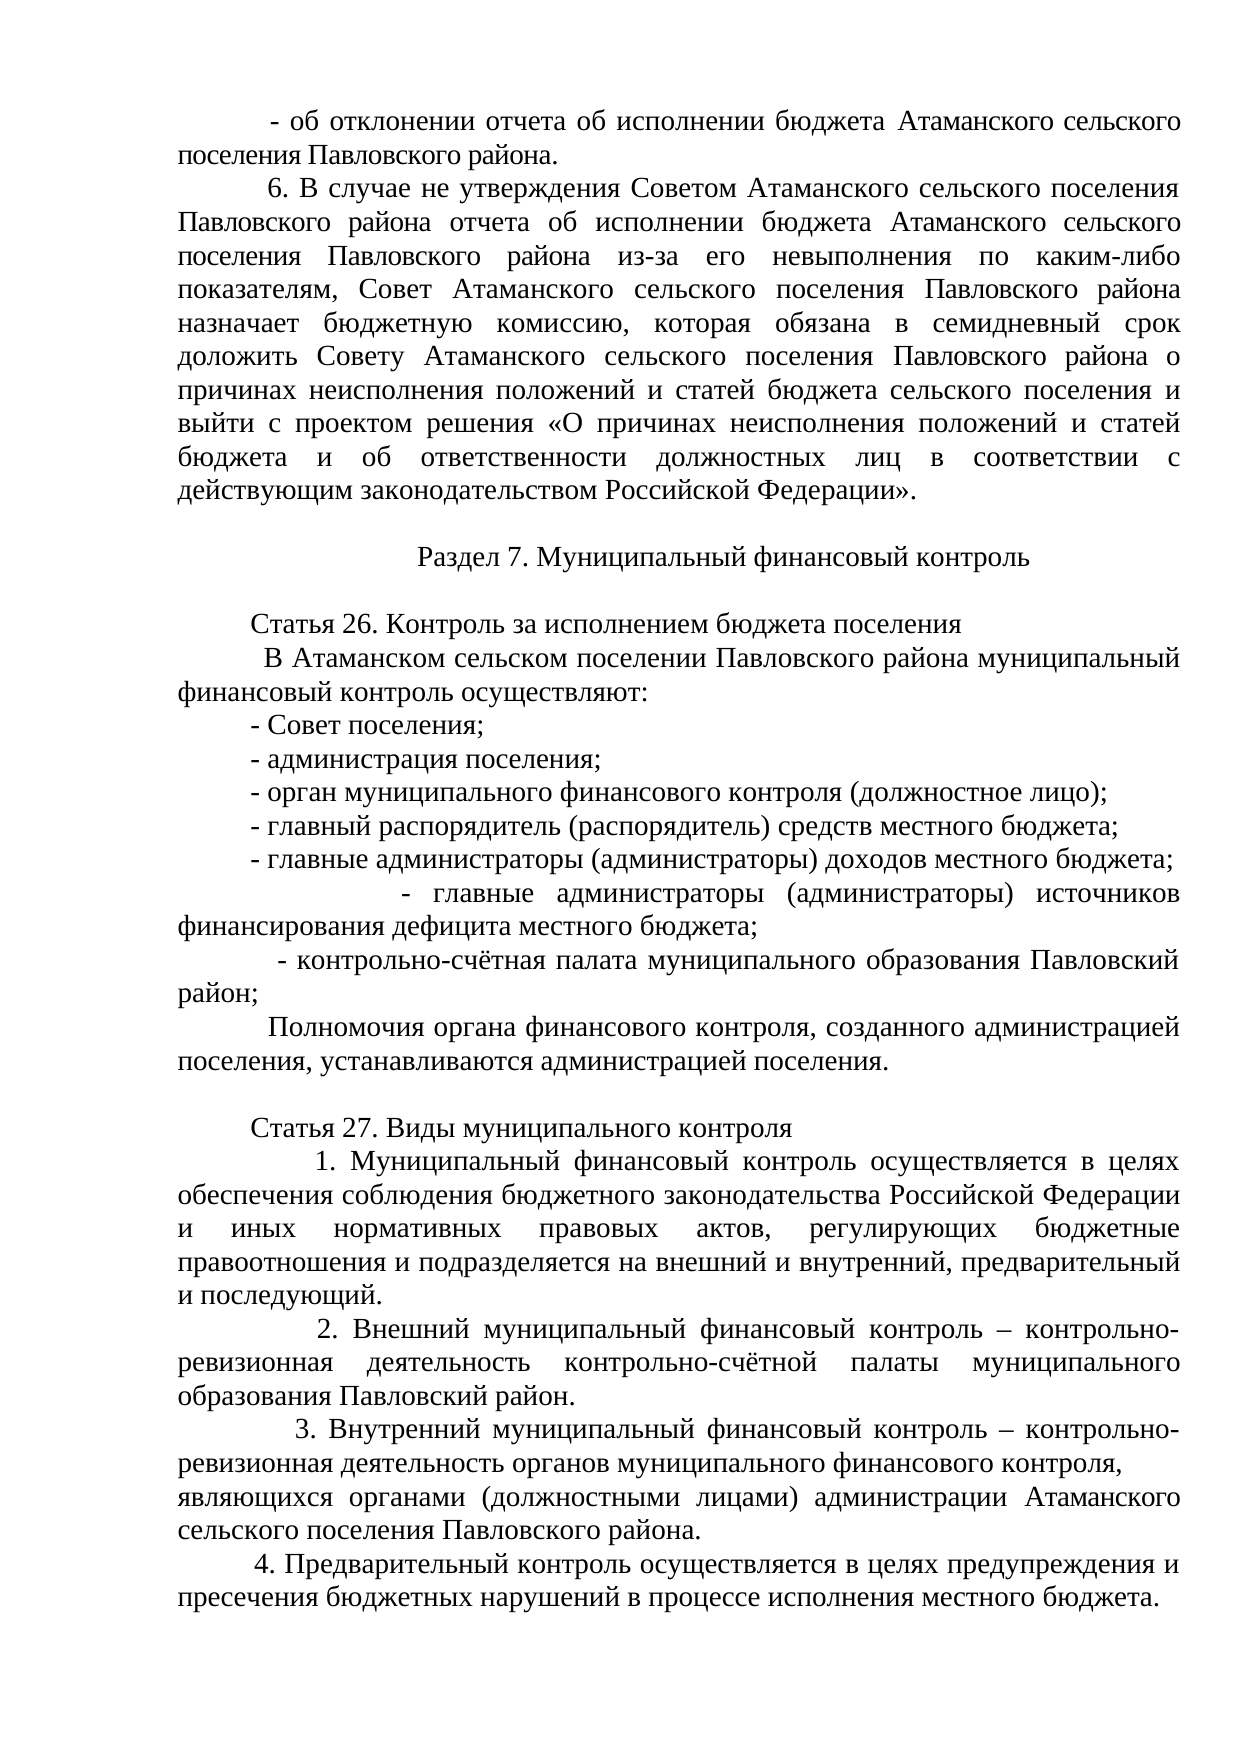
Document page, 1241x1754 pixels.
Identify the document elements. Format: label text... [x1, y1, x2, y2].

text Статья 27. Виды муниципального контроля [177, 1110, 1181, 1143]
text - орган муниципального финансового контроля (должностное лицо); [177, 774, 1181, 808]
text 2. Внешний муниципальный финансовый контроль – контрольно-ревизионная деятельность контрольно-счётной палаты муниципального образования Павловский район. [177, 1311, 1181, 1412]
text - главные администраторы (администраторы) доходов местного бюджета; [177, 841, 1181, 875]
text Раздел 7. Муниципальный финансовый контроль [177, 539, 1181, 573]
text - Совет поселения; [177, 707, 1181, 741]
text 6. В случае не утверждения Советом Атаманского сельского поселения Павловского района отчета об исполнении бюджета Атаманского сельского поселения Павловского района из-за его невыполнения по каким-либо показателям, Совет Атаманского сельского поселения Павловского района назначает бюджетную комиссию, которая обязана в семидневный срок доложить Совету Атаманского сельского поселения Павловского района о причинах неисполнения положений и статей бюджета сельского поселения и выйти с проектом решения «О причинах неисполнения положений и статей бюджета и об ответственности должностных лиц в соответствии с действующим законодательством Российской Федерации». [177, 171, 1181, 506]
text - главные администраторы (администраторы) источников финансирования дефицита местного бюджета; [177, 875, 1181, 942]
text Полномочия органа финансового контроля, созданного администрацией поселения, устанавливаются администрацией поселения. [177, 1009, 1181, 1076]
text - контрольно-счётная палата муниципального образования Павловский район; [177, 942, 1181, 1009]
text - об отклонении отчета об исполнении бюджета Атаманского сельского поселения Павловского района. [177, 103, 1181, 171]
text 3. Внутренний муниципальный финансовый контроль – контрольно-ревизионная деятельность органов муниципального финансового контроля, [177, 1412, 1181, 1479]
text Статья 26. Контроль за исполнением бюджета поселения [177, 607, 1181, 640]
text - главный распорядитель (распорядитель) средств местного бюджета; [177, 808, 1181, 841]
text 4. Предварительный контроль осуществляется в целях предупреждения и пресечения бюджетных нарушений в процессе исполнения местного бюджета. [177, 1546, 1181, 1613]
text В Атаманском сельском поселении Павловского района муниципальный финансовый контроль осуществляют: [177, 640, 1181, 707]
text 1. Муниципальный финансовый контроль осуществляется в целях обеспечения соблюдения бюджетного законодательства Российской Федерации и иных нормативных правовых актов, регулирующих бюджетные правоотношения и подразделяется на внешний и внутренний, предварительный и последующий. [177, 1143, 1181, 1311]
text - администрация поселения; [177, 741, 1181, 774]
text являющихся органами (должностными лицами) администрации Атаманского сельского поселения Павловского района. [177, 1479, 1181, 1546]
